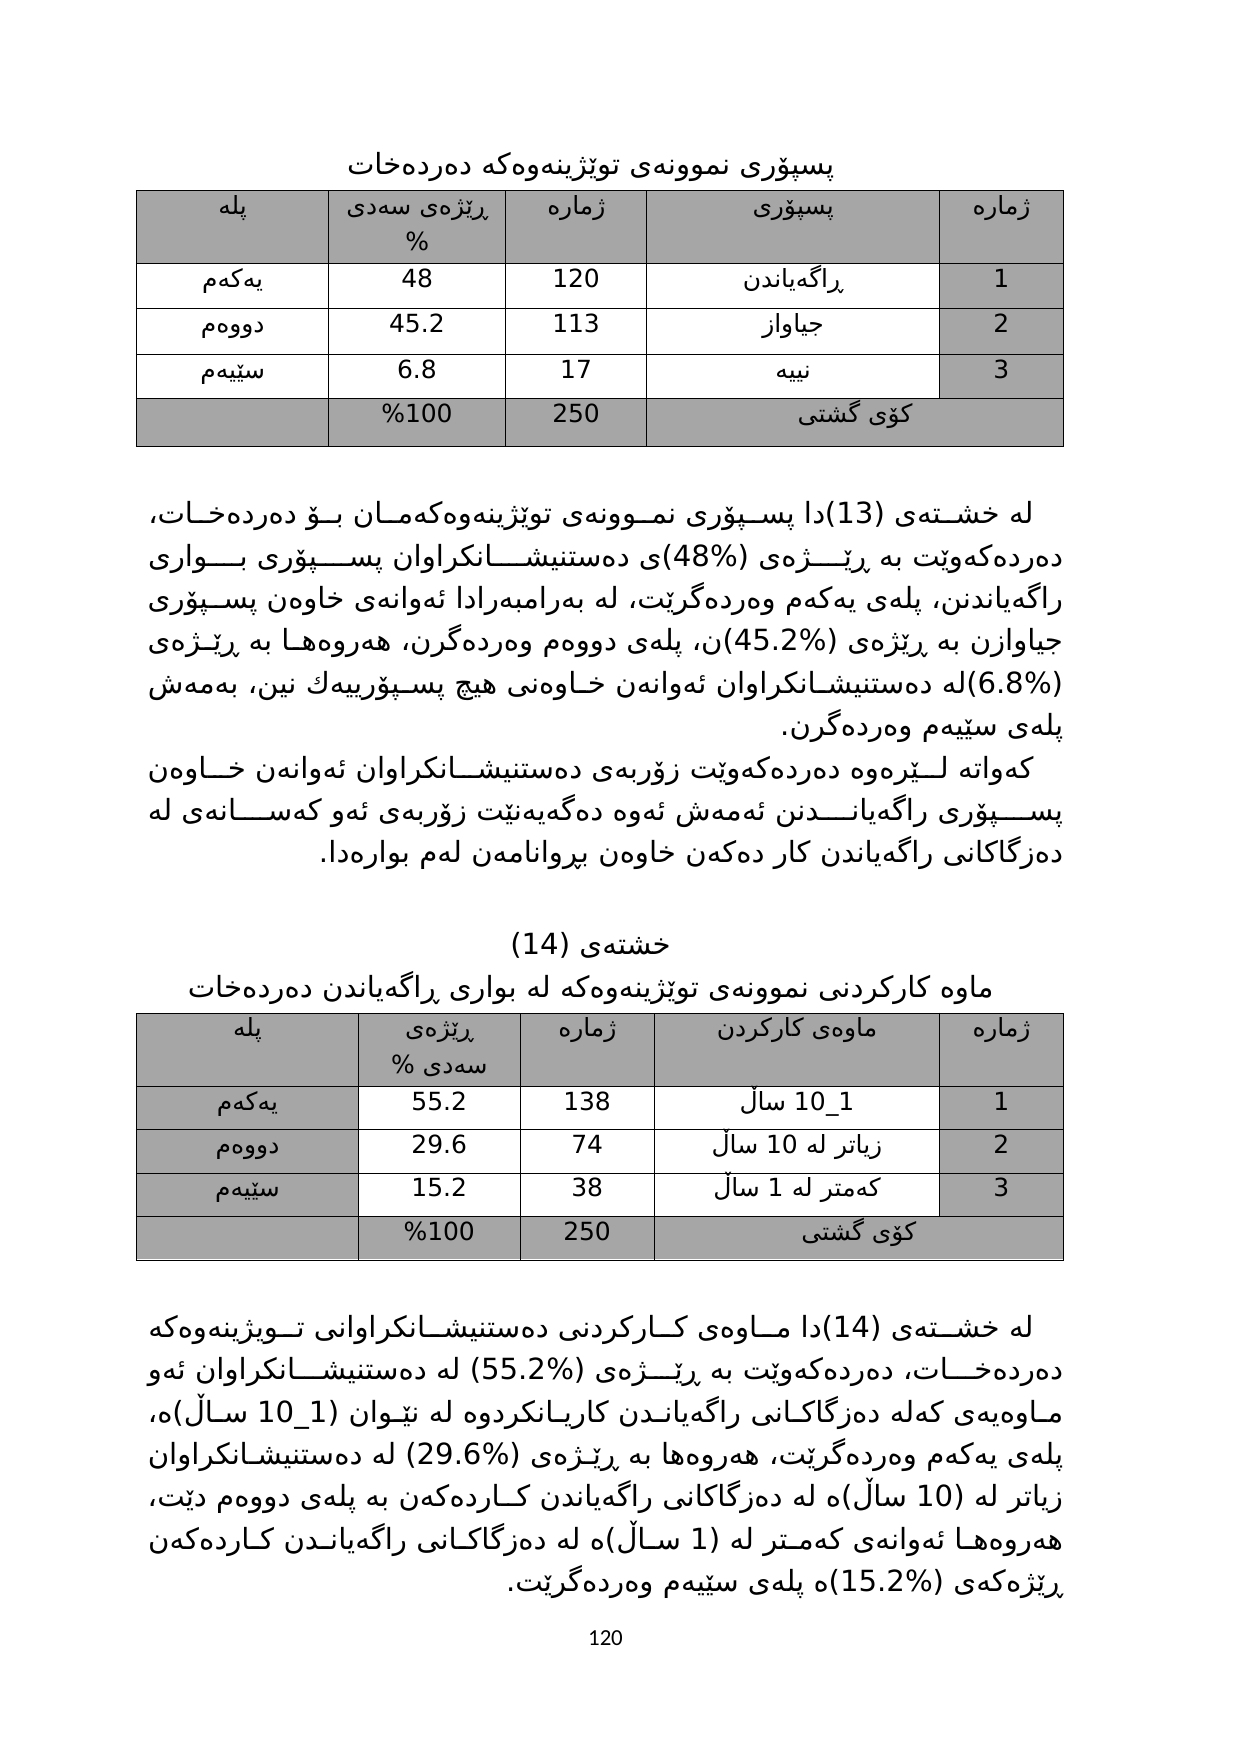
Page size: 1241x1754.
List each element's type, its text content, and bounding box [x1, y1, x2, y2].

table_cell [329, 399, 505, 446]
text له‌ خشته‌ی (13)دا پسپۆری نموونه‌ی توێژینه‌وه‌كه‌مان بۆ ده‌رده‌خات، ده‌رده‌كه‌وێت به‌ ڕێژه‌ی (%48)ی ده‌ستنیشانكراوان پسپۆری بواری راگه‌یاندنن، پله‌ی یه‌كه‌م وه‌رده‌گرێت، له‌ به‌رامبه‌رادا ئه‌وانه‌ی خاوه‌ن پسپۆری جیاوازن به‌ ڕێژه‌ی (%45.2)ن، پله‌ی دووه‌م وه‌رده‌گرن، هه‌روه‌ها به‌ ڕێژه‌ی (%6.8)له‌ ده‌ستنیشانكراوان ئه‌وانه‌ن خاوه‌نى هیچ پسپۆرییه‌ك نین، به‌مه‌ش پله‌ی سێیه‌م وه‌رده‌گرن. [148, 497, 1063, 742]
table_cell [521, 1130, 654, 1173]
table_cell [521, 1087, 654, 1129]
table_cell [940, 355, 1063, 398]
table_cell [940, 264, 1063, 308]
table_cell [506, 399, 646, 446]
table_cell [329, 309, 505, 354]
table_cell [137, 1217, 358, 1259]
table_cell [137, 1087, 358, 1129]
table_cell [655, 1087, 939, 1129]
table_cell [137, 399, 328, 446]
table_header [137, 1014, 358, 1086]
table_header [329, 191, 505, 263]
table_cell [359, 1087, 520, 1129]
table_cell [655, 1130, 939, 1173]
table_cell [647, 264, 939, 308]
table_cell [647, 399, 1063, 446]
text ماوه‌ كاركردنی نموونه‌ی توێژینه‌وه‌كه‌ له‌ بواری ڕاگه‌یاندن ده‌رده‌خات [148, 970, 1063, 1004]
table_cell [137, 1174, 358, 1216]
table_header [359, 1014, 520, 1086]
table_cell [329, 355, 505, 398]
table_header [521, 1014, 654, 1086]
text خشته‌ی (14) [148, 928, 1063, 962]
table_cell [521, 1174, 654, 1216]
table_header ژماره‌ [940, 191, 1063, 263]
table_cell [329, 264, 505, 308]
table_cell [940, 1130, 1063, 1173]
text پسپۆری نموونه‌ی توێژینه‌وه‌كه‌ ده‌رده‌خات [148, 148, 1063, 182]
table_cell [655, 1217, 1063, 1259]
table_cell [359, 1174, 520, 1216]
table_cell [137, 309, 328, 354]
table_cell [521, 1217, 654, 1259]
table_header پسپۆری [647, 191, 939, 263]
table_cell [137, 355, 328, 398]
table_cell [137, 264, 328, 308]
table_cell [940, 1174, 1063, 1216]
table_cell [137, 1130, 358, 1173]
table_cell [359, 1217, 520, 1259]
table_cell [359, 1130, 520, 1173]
text له‌ خشته‌ی (14)دا ماوه‌ی كاركردنی ده‌ستنیشانكراوانی تویژینه‌وه‌كه‌ ده‌رده‌خات، ده‌رده‌كه‌وێت به‌ ڕێژه‌ی (%55.2) له‌ ده‌ستنیشانكراوان ئه‌و ماوه‌یه‌ی كه‌له‌ ده‌زگاكانی راگه‌یاندن كاریانكردوه‌ له‌ نێوان (1_10 ساڵ)ه‌، پله‌ی یه‌كه‌م وه‌رده‌گرێت، هه‌روه‌ها به‌ ڕێژه‌ی (%29.6) له‌ ده‌ستنیشانكراوان زیاتر له‌ (10 ساڵ)ه‌ له‌ ده‌زگاكانی راگه‌یاندن كارده‌كه‌ن به‌ پله‌ی دووه‌م دێت، هه‌روه‌ها ئه‌وانه‌ی كه‌متر له‌ (1 ساڵ)ه‌ له‌ ده‌زگاكانی راگه‌یاندن كارده‌كه‌ن ڕێژه‌كه‌ی (%15.2)ه‌‌ پله‌ی سێیه‌م وه‌رده‌گرێت. [148, 1310, 1063, 1598]
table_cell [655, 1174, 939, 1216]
text كه‌واته‌ لێره‌وه‌ ده‌رده‌كه‌وێت زۆربه‌ی ده‌ستنیشانكراوان ئه‌وانه‌ن خاوه‌ن پسپۆری راگه‌یاندنن ئه‌مه‌ش ئه‌وه‌ ده‌گه‌یه‌نێت زۆربه‌ی ئه‌و كه‌سانه‌ی له‌ ده‌زگاكانی راگه‌یاندن كار ده‌كه‌ن خاوه‌ن بڕوانامه‌ن له‌م بواره‌دا. [148, 751, 1063, 870]
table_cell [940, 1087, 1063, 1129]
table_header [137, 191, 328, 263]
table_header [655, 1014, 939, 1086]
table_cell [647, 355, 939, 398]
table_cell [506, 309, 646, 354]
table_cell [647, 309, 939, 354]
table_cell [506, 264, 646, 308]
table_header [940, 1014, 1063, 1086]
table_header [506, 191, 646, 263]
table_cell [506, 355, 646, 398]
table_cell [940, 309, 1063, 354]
